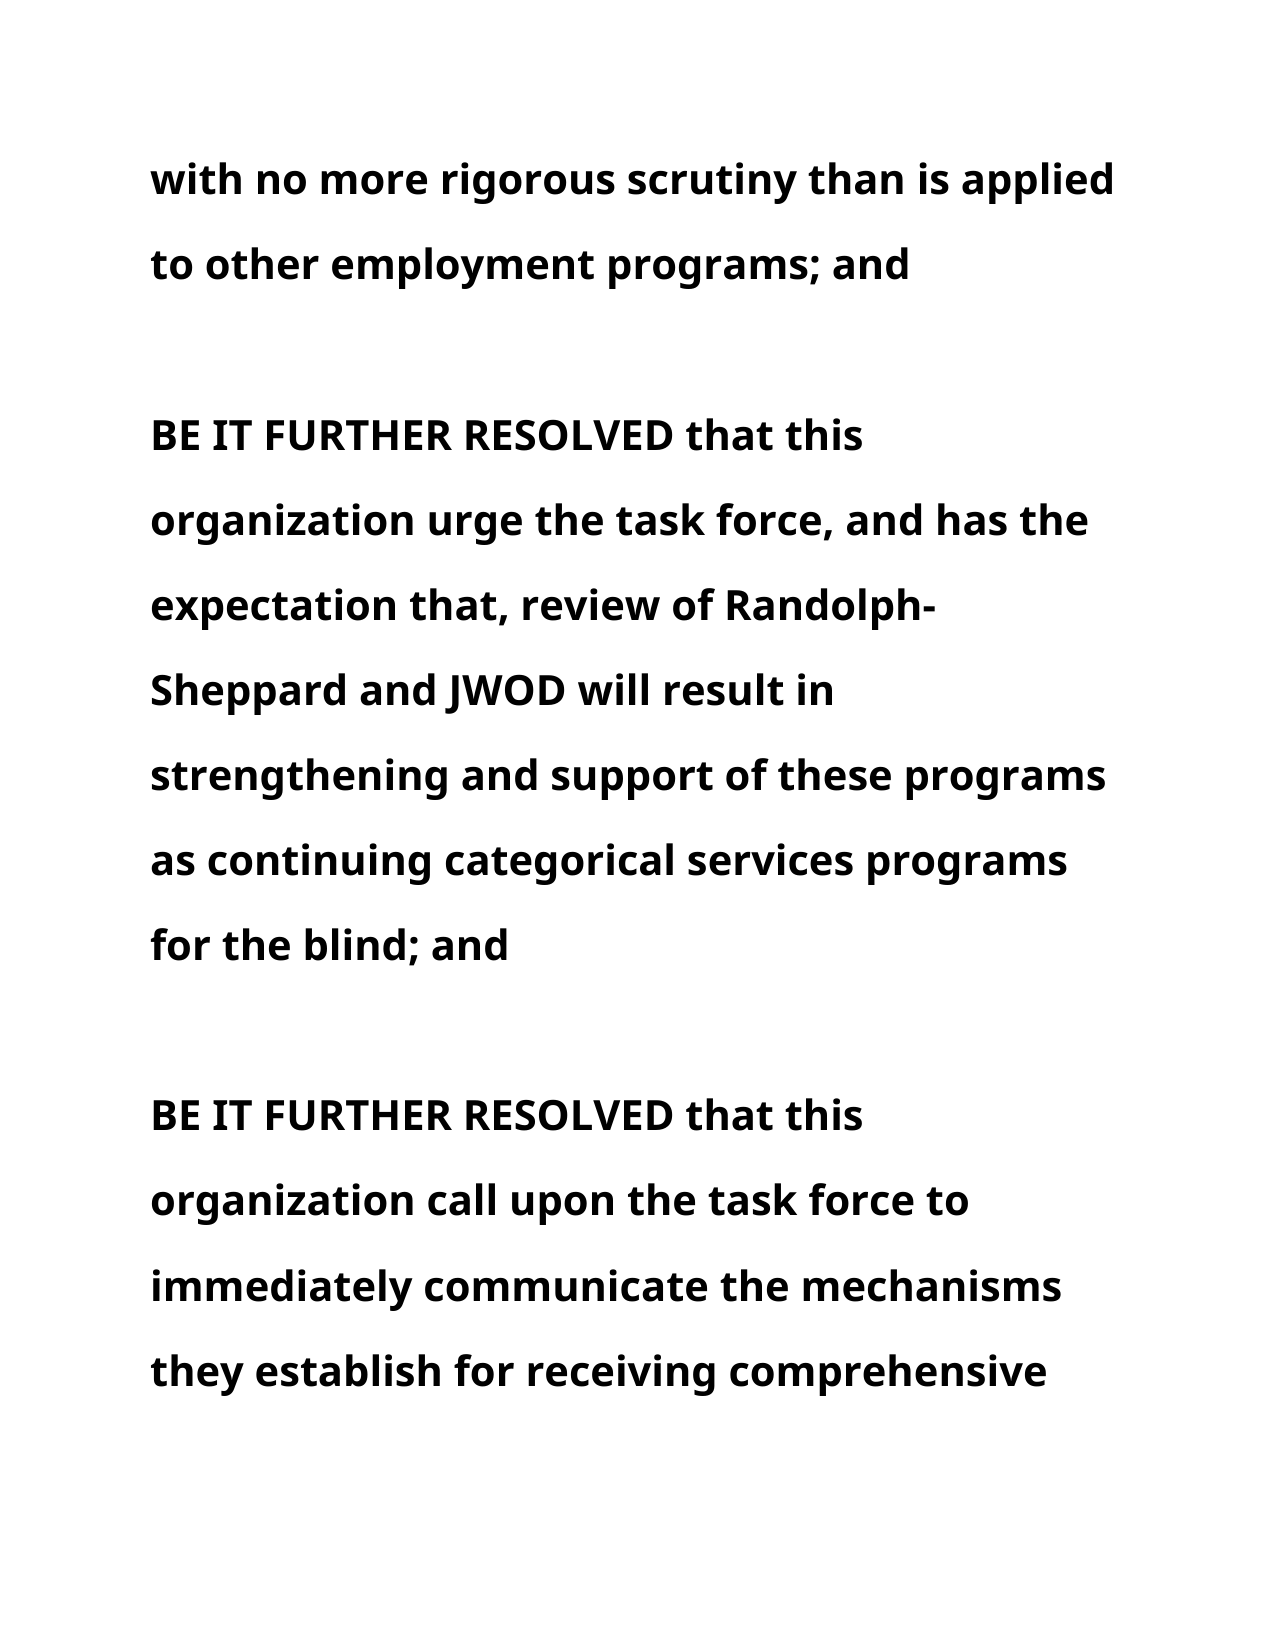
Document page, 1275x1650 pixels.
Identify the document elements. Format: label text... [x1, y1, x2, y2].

text BE IT FURTHER RESOLVED that this organization urge the task force, and has the expectation that, review of Randolph-Sheppard and JWOD will result in strengthening and support of these programs as continuing categorical services programs for the blind; and [150, 405, 1125, 973]
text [150, 150, 1125, 292]
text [150, 1086, 1125, 1398]
